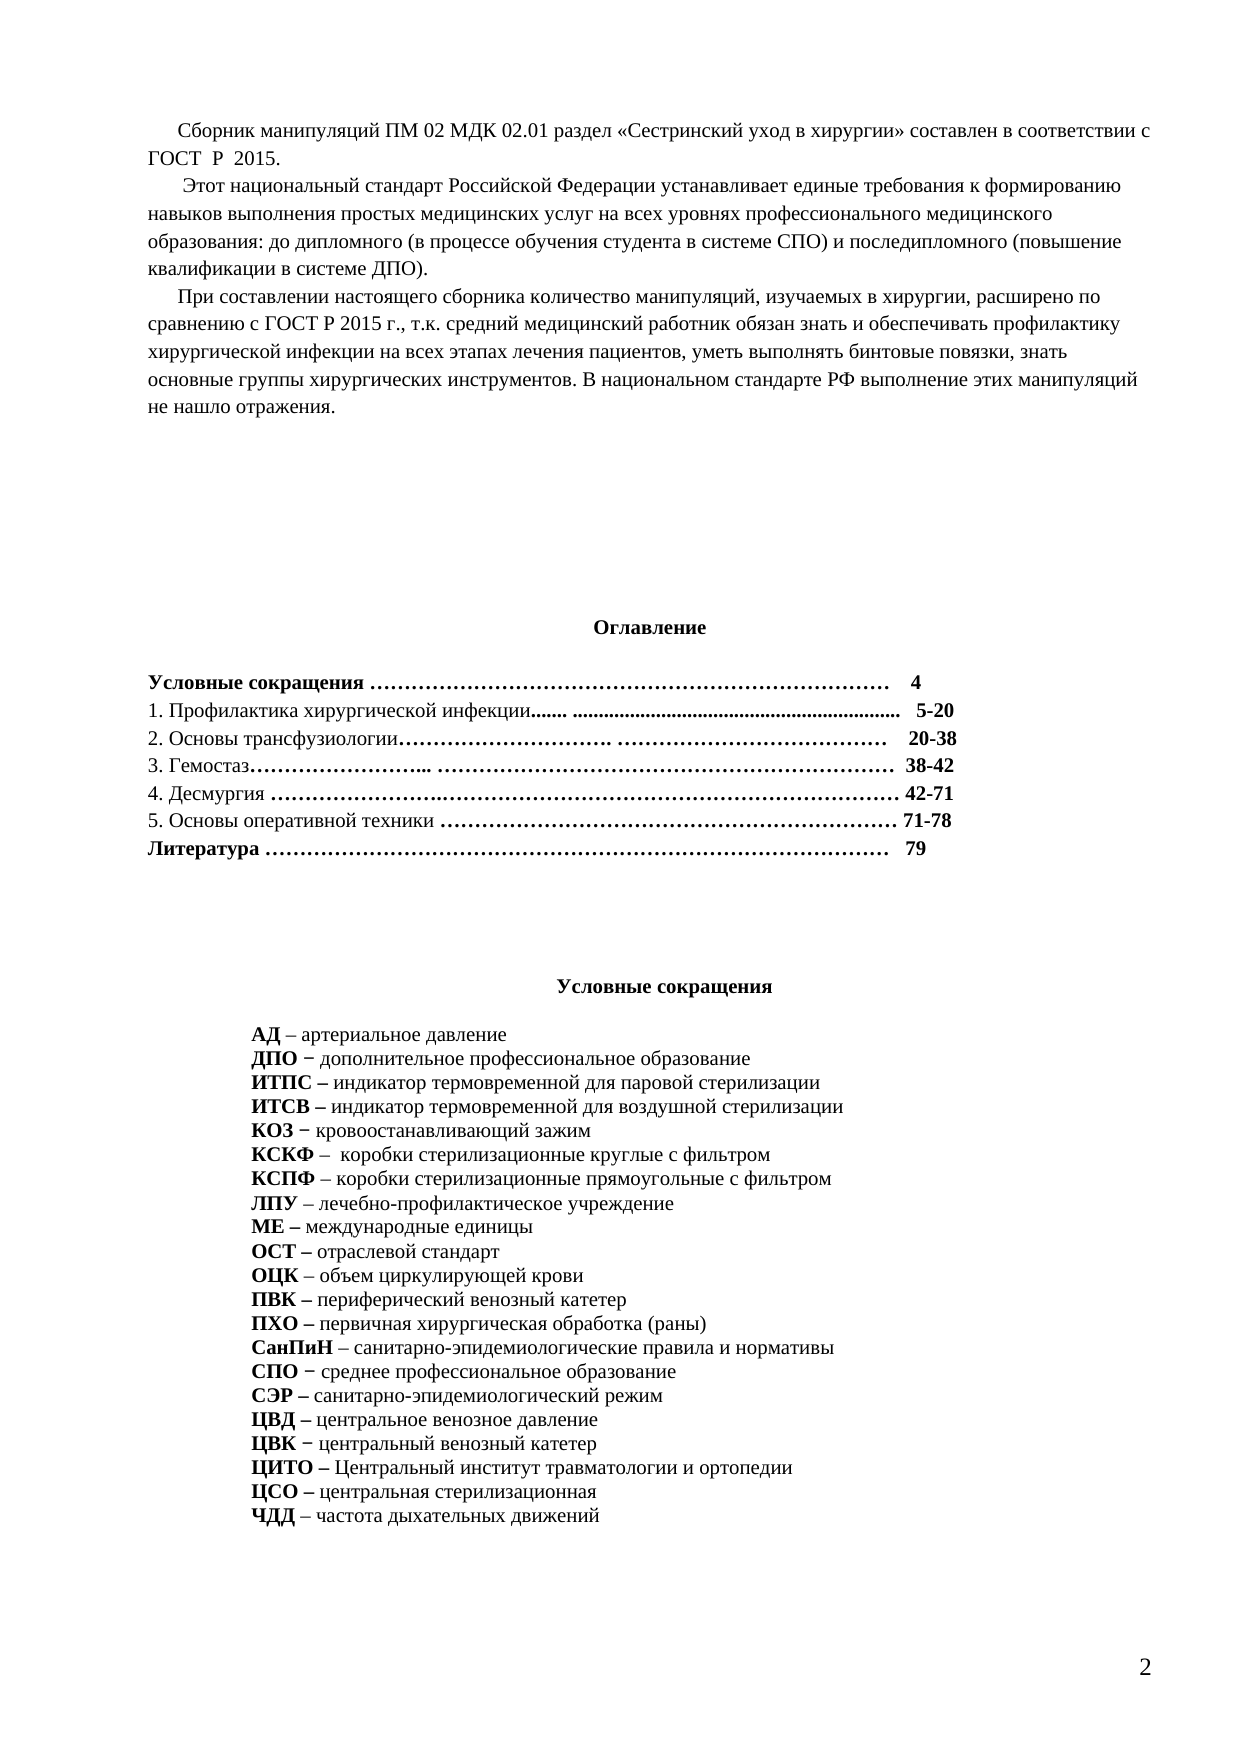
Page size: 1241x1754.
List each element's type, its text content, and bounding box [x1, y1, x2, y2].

text ЦИТО – Центральный институт травматологии и ортопедии [251, 1455, 1152, 1479]
text ЦВД – центральное венозное давление [251, 1407, 1152, 1431]
text АД – артериальное давление [251, 1022, 1152, 1046]
text ЦВК − центральный венозный катетер [251, 1431, 1152, 1455]
text ПВК – периферический венозный катетер [251, 1287, 1152, 1311]
list Условные сокращения ………………………………………………………………… 4 [148, 670, 1152, 694]
text ПХО – первичная хирургическая обработка (раны) [251, 1311, 1152, 1335]
list Литература ……………………………………………………………………………… 79 [148, 836, 1152, 860]
text КСКФ – коробки стерилизационные круглые с фильтром [251, 1142, 1152, 1166]
text ДПО − дополнительное профессиональное образование [251, 1046, 1152, 1070]
text Сборник манипуляций ПМ 02 МДК 02.01 раздел «Сестринский уход в хирургии» составлен в соответствии с ГОСТ Р 2015. [148, 118, 1152, 170]
text ИТПС – индикатор термовременной для паровой стерилизации [251, 1070, 1152, 1094]
subtitle СПО − среднее профессиональное образование [251, 1359, 1152, 1383]
text КСПФ – коробки стерилизационные прямоугольные с фильтром [251, 1166, 1152, 1190]
text При составлении настоящего сборника количество манипуляций, изучаемых в хирургии, расширено по сравнению с ГОСТ Р ., т.к. средний медицинский работник обязан знать и обеспечивать профилактику хирургической инфекции на всех этапах лечения пациентов, уметь выполнять бинтовые повязки, знать основные группы хирургических инструментов. В национальном стандарте РФ выполнение этих манипуляций не нашло отражения. [148, 284, 1152, 418]
text МЕ – международные единицы [251, 1214, 1152, 1238]
text ЛПУ – лечебно-профилактическое учреждение [251, 1190, 1152, 1214]
text ЦСО – центральная стерилизационная [251, 1479, 1152, 1503]
text Условные сокращения [177, 974, 1152, 998]
text ИТСВ – индикатор термовременной для воздушной стерилизации [251, 1094, 1152, 1118]
text ОЦК – объем циркулирующей крови [251, 1263, 1152, 1287]
text Этот национальный стандарт Российской Федерации устанавливает единые требования к формированию навыков выполнения простых медицинских услуг на всех уровнях профессионального медицинского образования: до дипломного (в процессе обучения студента в системе СПО) и последипломного (повышение квалификации в системе ДПО). [148, 173, 1152, 280]
text 1. Профилактика хирургической инфекции....... ............................................................... 5-20 [148, 698, 1152, 722]
text КОЗ − кровоостанавливающий зажим [251, 1118, 1152, 1142]
text СанПиН – санитарно-эпидемиологические правила и нормативы [251, 1335, 1152, 1359]
list 5. Основы оперативной техники ………………………………………………………… 71-78 [148, 808, 1152, 832]
list 3. Гемостаз……………………... ………………………………………………………… 38-42 [148, 753, 1152, 777]
text ОСТ – отраслевой стандарт [251, 1238, 1152, 1263]
list Оглавление [148, 615, 1152, 639]
text ЧДД – частота дыхательных движений [251, 1503, 1152, 1527]
list 2. Основы трансфузиологии…………………………. ………………………………… 20-38 [148, 725, 1152, 749]
subtitle СЭР – санитарно-эпидемиологический режим [251, 1383, 1152, 1407]
list 4. Десмургия …………………….………………………………………………………… 42-71 [148, 781, 1152, 805]
